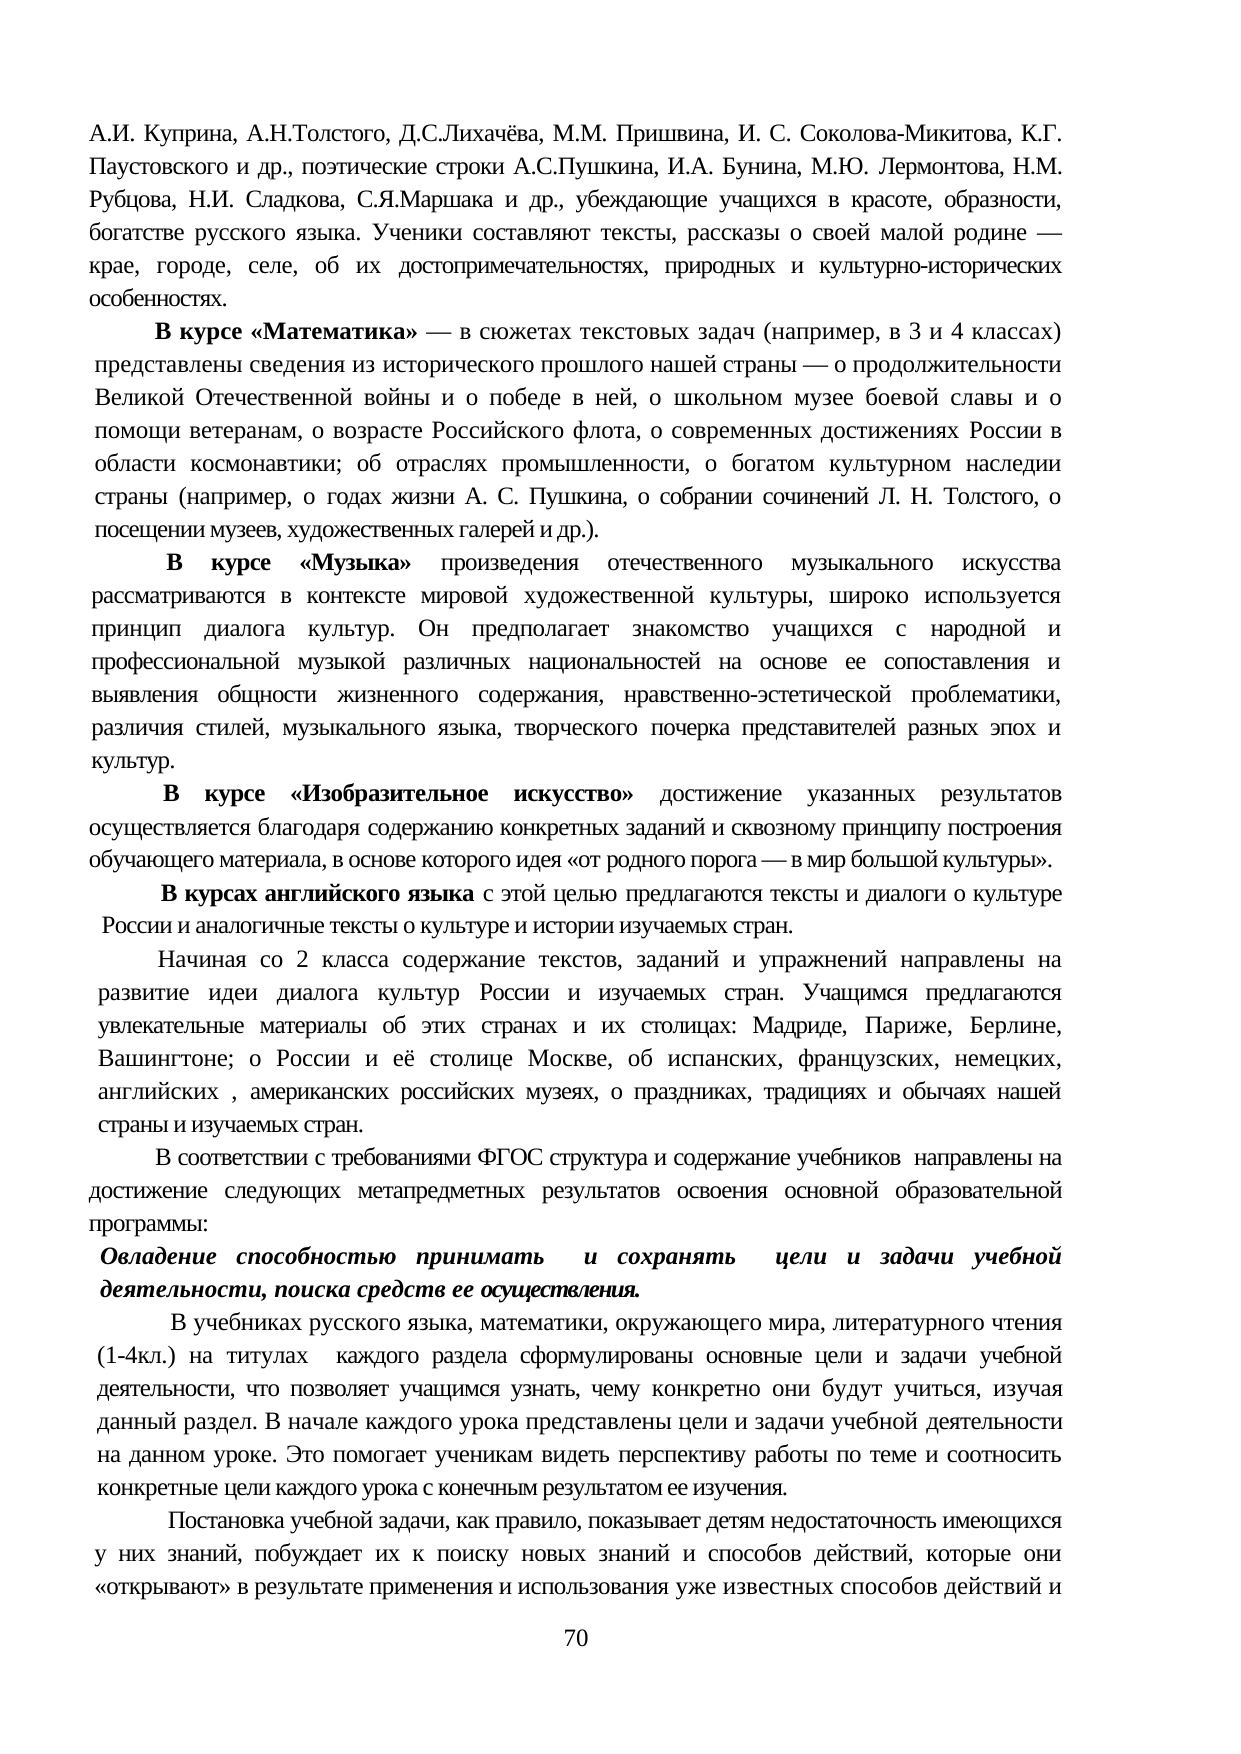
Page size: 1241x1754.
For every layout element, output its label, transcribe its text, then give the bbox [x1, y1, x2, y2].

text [89, 118, 1063, 312]
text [94, 1505, 1062, 1600]
text Начиная со 2 класса содержание текстов, заданий и упражнений направлены на развитие идеи диалога культур России и изучаемых стран. Учащимся предлагаются увлекательные материалы об этих странах и их столицах: Мадриде, Париже, Берлине, Вашингтоне; о России и её столице Москве, об испанских, французских, немецких, английских , американских российских музеях, о праздниках, традициях и обычаях нашей страны и изучаемых стран. [98, 944, 1062, 1137]
text В курсах английского языка с этой целью предлагаются тексты и диалоги о культуре России и аналогичные тексты о культуре и истории изучаемых стран. [101, 878, 1063, 939]
text В курсе «Изобразительное искусство» достижение указанных результатов осуществляется благодаря содержанию конкретных заданий и сквозному принципу построения обучающего материала, в основе которого идея «от родного порога — в мир большой культуры». [89, 778, 1062, 873]
text В соответствии с требованиями ФГОС структура и содержание учебников направлены на достижение следующих метапредметных результатов освоения основной образовательной программы: [89, 1142, 1063, 1237]
text В курсе «Математика» — в сюжетах текстовых задач (например, в 3 и 4 классах) представлены сведения из исторического прошлого нашей страны — о продолжительности Великой Отечественной войны и о победе в ней, о школьном музее боевой славы и о помощи ветеранам, о возрасте Российского флота, о современных достижениях России в области космонавтики; об отраслях промышленности, о богатом культурном наследии страны (например, о годах жизни А. С. Пушкина, о собрании сочинений Л. Н. Толстого, о посещении музеев, художественных галерей и др.). [94, 316, 1062, 543]
text В учебниках русского языка, математики, окружающего мира, литературного чтения (1-4кл.) на титулах каждого раздела сформулированы основные цели и задачи учебной деятельности, что позволяет учащимся узнать, чему конкретно они будут учиться, изучая данный раздел. В начале каждого урока представлены цели и задачи учебной деятельности на данном уроке. Это помогает ученикам видеть перспективу работы по теме и соотносить конкретные цели каждого урока с конечным результатом ее изучения. [97, 1307, 1063, 1501]
text В курсе «Музыка» произведения отечественного музыкального искусства рассматриваются в контексте мировой художественной культуры, широко используется принцип диалога культур. Он предполагает знакомство учащихся с народной и профессиональной музыкой различных национальностей на основе ее сопоставления и выявления общности жизненного содержания, нравственно-эстетической проблематики, различия стилей, музыкального языка, творческого почерка представителей разных эпох и культур. [91, 547, 1061, 774]
text Овладение способностью принимать и сохранять цели и задачи учебной деятельности, поиска средств ее осуществления. [100, 1241, 1063, 1303]
